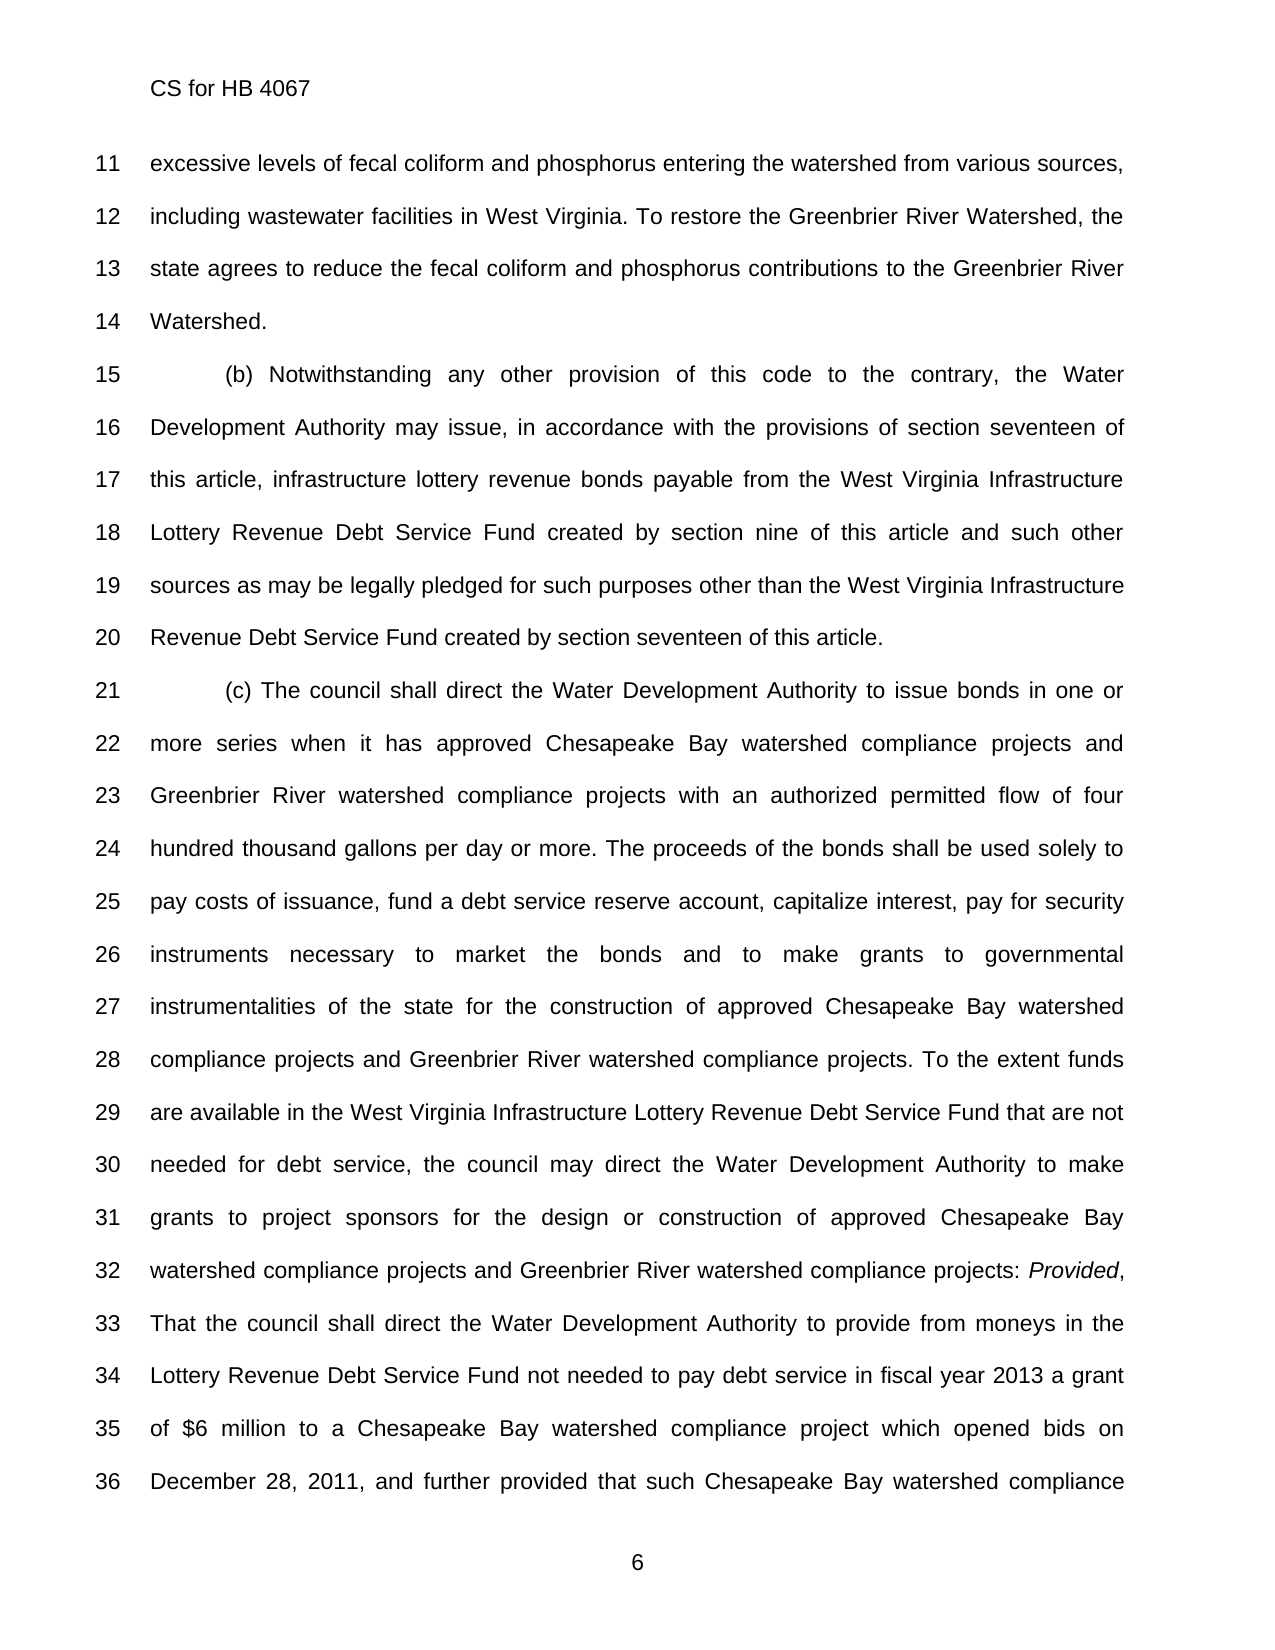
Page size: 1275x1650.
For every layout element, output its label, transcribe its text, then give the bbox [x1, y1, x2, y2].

text (b) Notwithstanding any other provision of this code to the contrary, the Water Development Authority may issue, in accordance with the provisions of section seventeen of this article, infrastructure lottery revenue bonds payable from the West Virginia Infrastructure Lottery Revenue Debt Service Fund created by section nine of this article and such other sources as may be legally pledged for such purposes other than the West Virginia Infrastructure Revenue Debt Service Fund created by section seventeen of this article. [150, 361, 1125, 651]
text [150, 150, 1125, 334]
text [150, 677, 1125, 1494]
